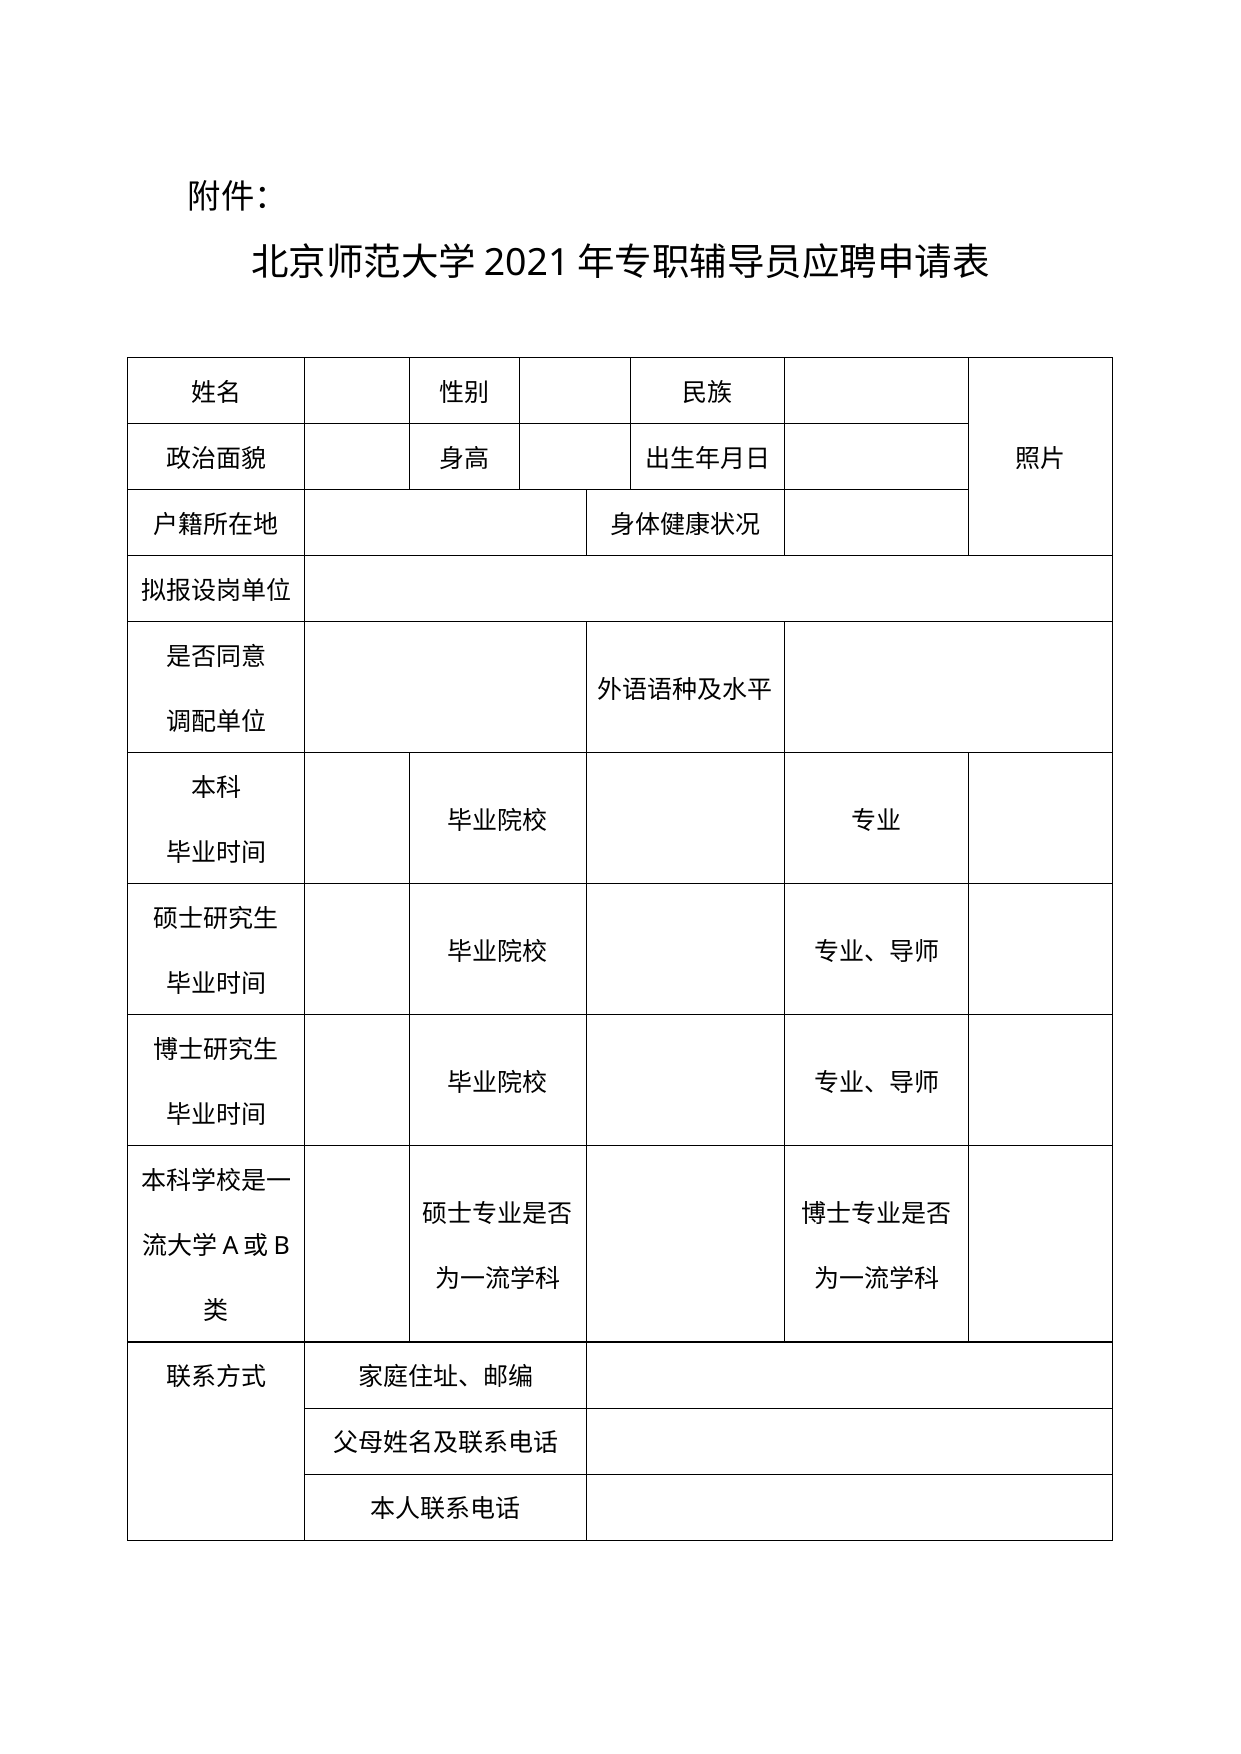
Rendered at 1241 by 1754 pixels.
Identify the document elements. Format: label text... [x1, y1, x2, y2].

table_cell [305, 622, 586, 752]
table_cell 专业 [785, 753, 968, 883]
table_cell 毕业院校 [410, 1015, 586, 1145]
table_header [520, 358, 630, 423]
table_cell 是否同意 调配单位 [128, 622, 304, 752]
table_cell [587, 1409, 1112, 1473]
text 北京师范大学2021年专职辅导员应聘申请表 [187, 227, 1053, 292]
table_cell 政治面貌 [128, 424, 304, 489]
table_header [785, 358, 968, 423]
table_cell [305, 884, 409, 1014]
table_cell 毕业院校 [410, 753, 586, 883]
table_header 性别 [410, 358, 519, 423]
table_cell 父母姓名及联系电话 [305, 1409, 586, 1473]
table_cell 专业、导师 [785, 884, 968, 1014]
table_cell [785, 424, 968, 489]
table_cell 出生年月日 [631, 424, 784, 489]
table_cell 硕士专业是否为一流学科 [410, 1146, 586, 1341]
table_cell [305, 753, 409, 883]
table_cell 拟报设岗单位 [128, 556, 304, 621]
table_cell [520, 424, 630, 489]
table_cell [587, 1343, 1112, 1407]
table_header 民族 [631, 358, 784, 423]
table_cell [587, 884, 784, 1014]
table_cell 户籍所在地 [128, 490, 304, 555]
table_cell 硕士研究生 毕业时间 [128, 884, 304, 1014]
table_cell 身体健康状况 [587, 490, 784, 555]
table_cell 外语语种及水平 [587, 622, 784, 752]
table_cell 联系方式 [128, 1343, 304, 1539]
table_cell [969, 1015, 1112, 1145]
table_cell [785, 490, 968, 555]
table_cell 毕业院校 [410, 884, 586, 1014]
table_cell [785, 622, 1112, 752]
table_cell [305, 1015, 409, 1145]
table_cell [969, 753, 1112, 883]
table_cell [587, 753, 784, 883]
table_cell 博士专业是否为一流学科 [785, 1146, 968, 1341]
table_cell 本科 毕业时间 [128, 753, 304, 883]
table_cell 专业、导师 [785, 1015, 968, 1145]
table_cell [305, 490, 586, 555]
table_header 姓名 [128, 358, 304, 423]
table_cell [305, 1146, 409, 1341]
text 附件： [187, 162, 1053, 227]
table_cell 家庭住址、邮编 [305, 1343, 586, 1407]
table_cell [969, 884, 1112, 1014]
table_cell [587, 1015, 784, 1145]
table_cell [587, 1475, 1112, 1539]
table_cell 身高 [410, 424, 519, 489]
table_cell [587, 1146, 784, 1341]
table_cell [305, 424, 409, 489]
table_cell 博士研究生 毕业时间 [128, 1015, 304, 1145]
table_cell [305, 556, 1112, 621]
table_cell 本人联系电话 [305, 1475, 586, 1539]
table_header [305, 358, 409, 423]
table_cell 本科学校是一流大学A或B类 [128, 1146, 304, 1341]
table_header 照片 [969, 358, 1112, 555]
table_cell [969, 1146, 1112, 1341]
